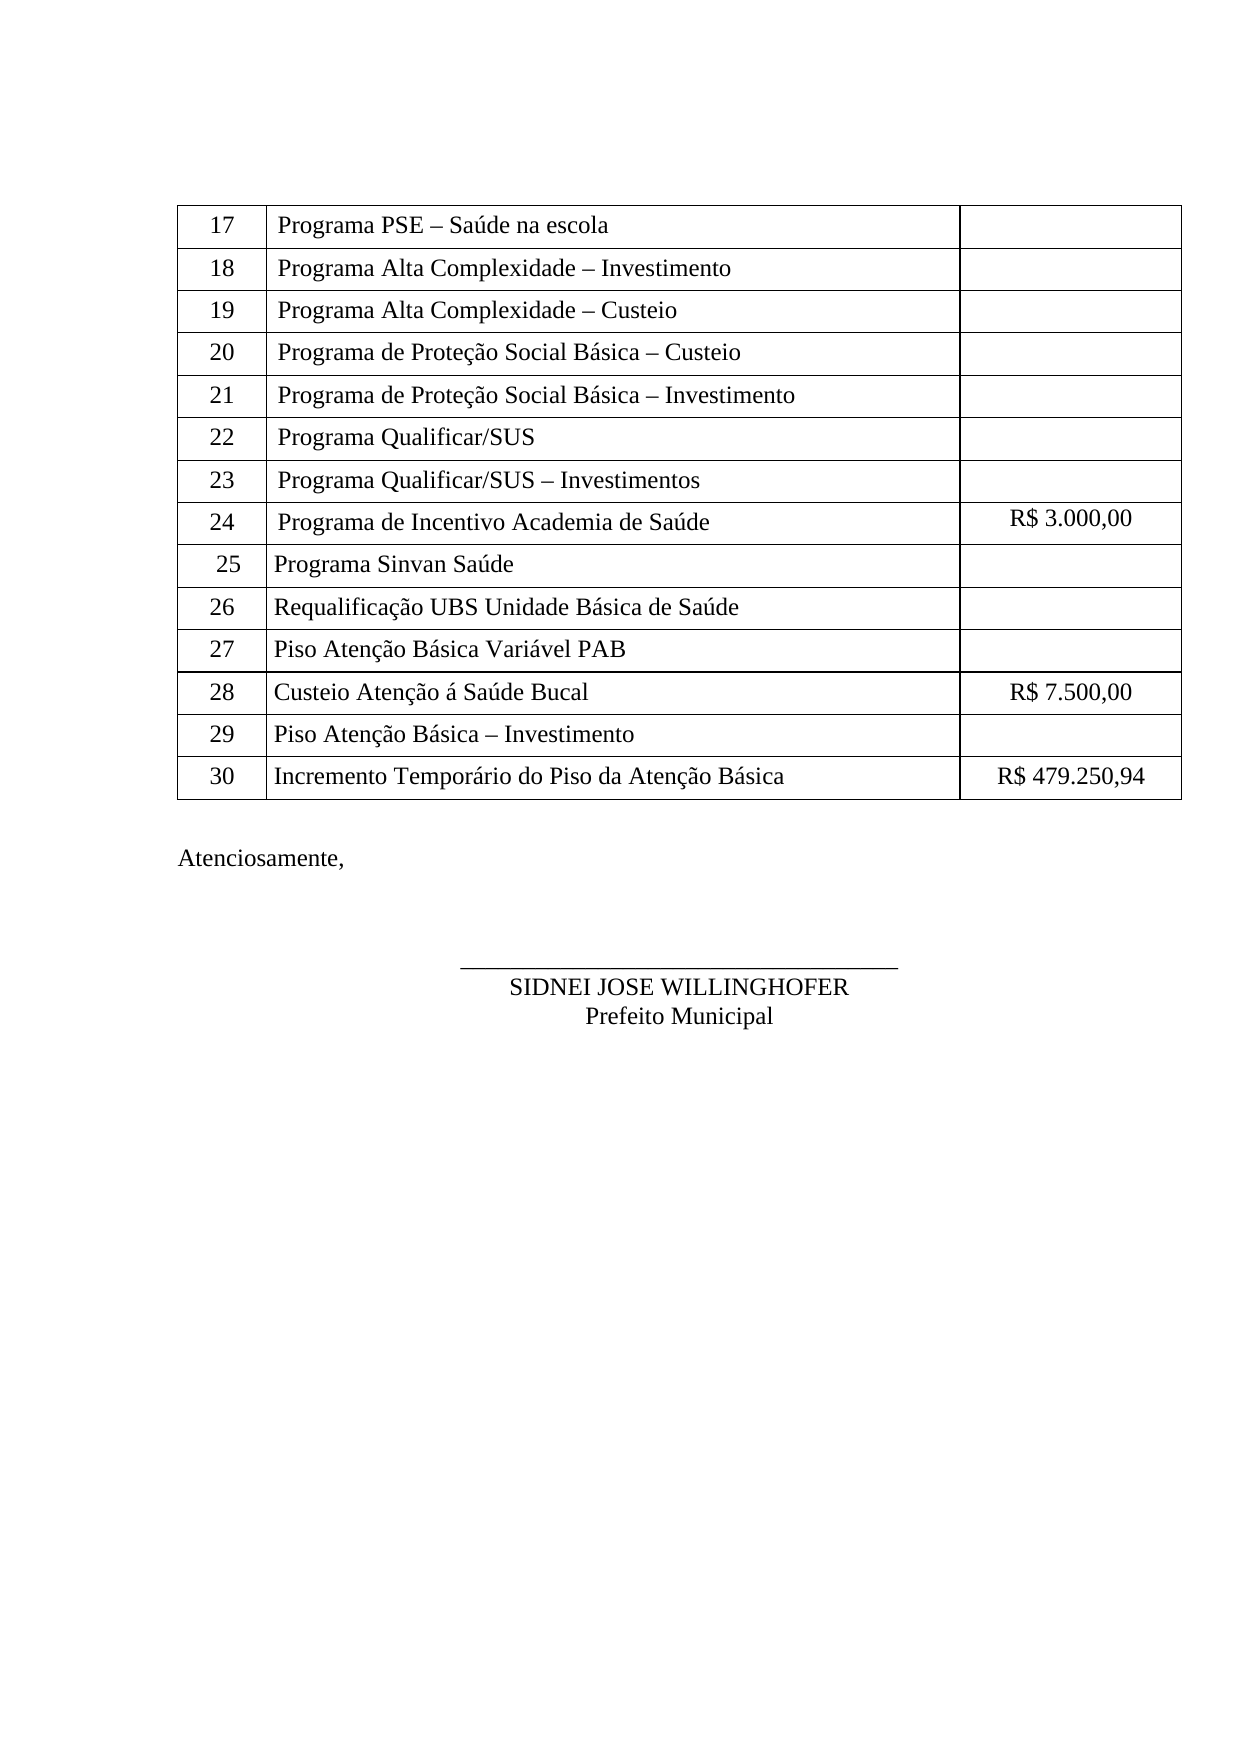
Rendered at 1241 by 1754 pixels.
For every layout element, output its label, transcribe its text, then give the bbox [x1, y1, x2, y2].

table_cell 18 [178, 249, 266, 290]
table_cell 20 [178, 333, 266, 375]
table_cell Programa Qualificar/SUS – Investimentos [267, 461, 959, 502]
table_cell 22 [178, 418, 266, 459]
table_cell [961, 291, 1181, 332]
text ___________________________________ [177, 943, 1063, 972]
table_cell Programa de Incentivo Academia de Saúde [267, 503, 959, 544]
table_cell [961, 715, 1181, 756]
table_cell Programa Sinvan Saúde [267, 545, 959, 587]
table_header 17 [178, 206, 266, 247]
table_cell 29 [178, 715, 266, 756]
table_cell Programa de Proteção Social Básica – Custeio [267, 333, 959, 375]
table_cell 27 [178, 630, 266, 671]
table_cell 26 [178, 588, 266, 629]
table_cell 28 [178, 673, 266, 714]
table_cell 19 [178, 291, 266, 332]
text SIDNEI JOSE WILLINGHOFER [177, 972, 1063, 1001]
table_cell 25 [178, 545, 266, 587]
table_cell [961, 588, 1181, 629]
table_cell R$ 479.250,94 [961, 757, 1181, 799]
table_cell R$ 3.000,00 [961, 503, 1181, 544]
table_cell [961, 249, 1181, 290]
table_cell [961, 376, 1181, 417]
table_cell Programa Qualificar/SUS [267, 418, 959, 459]
table_cell 30 [178, 757, 266, 799]
table_cell [961, 545, 1181, 587]
table_cell R$ 7.500,00 [961, 673, 1181, 714]
table_cell 23 [178, 461, 266, 502]
table_header [961, 206, 1181, 247]
table_cell [961, 333, 1181, 375]
table_cell Programa de Proteção Social Básica – Investimento [267, 376, 959, 417]
table_cell Requalificação UBS Unidade Básica de Saúde [267, 588, 959, 629]
text Prefeito Municipal [177, 1001, 1063, 1030]
table_cell [961, 461, 1181, 502]
table_cell Programa Alta Complexidade – Custeio [267, 291, 959, 332]
table_cell [961, 418, 1181, 459]
table_cell Programa Alta Complexidade – Investimento [267, 249, 959, 290]
table_cell Piso Atenção Básica Variável PAB [267, 630, 959, 671]
table_cell Custeio Atenção á Saúde Bucal [267, 673, 959, 714]
table_cell Piso Atenção Básica – Investimento [267, 715, 959, 756]
table_cell Incremento Temporário do Piso da Atenção Básica [267, 757, 959, 799]
table_header Programa PSE – Saúde na escola [267, 206, 959, 247]
table_cell 21 [178, 376, 266, 417]
table_cell [961, 630, 1181, 671]
text Atenciosamente, [177, 843, 1063, 872]
table_cell 24 [178, 503, 266, 544]
